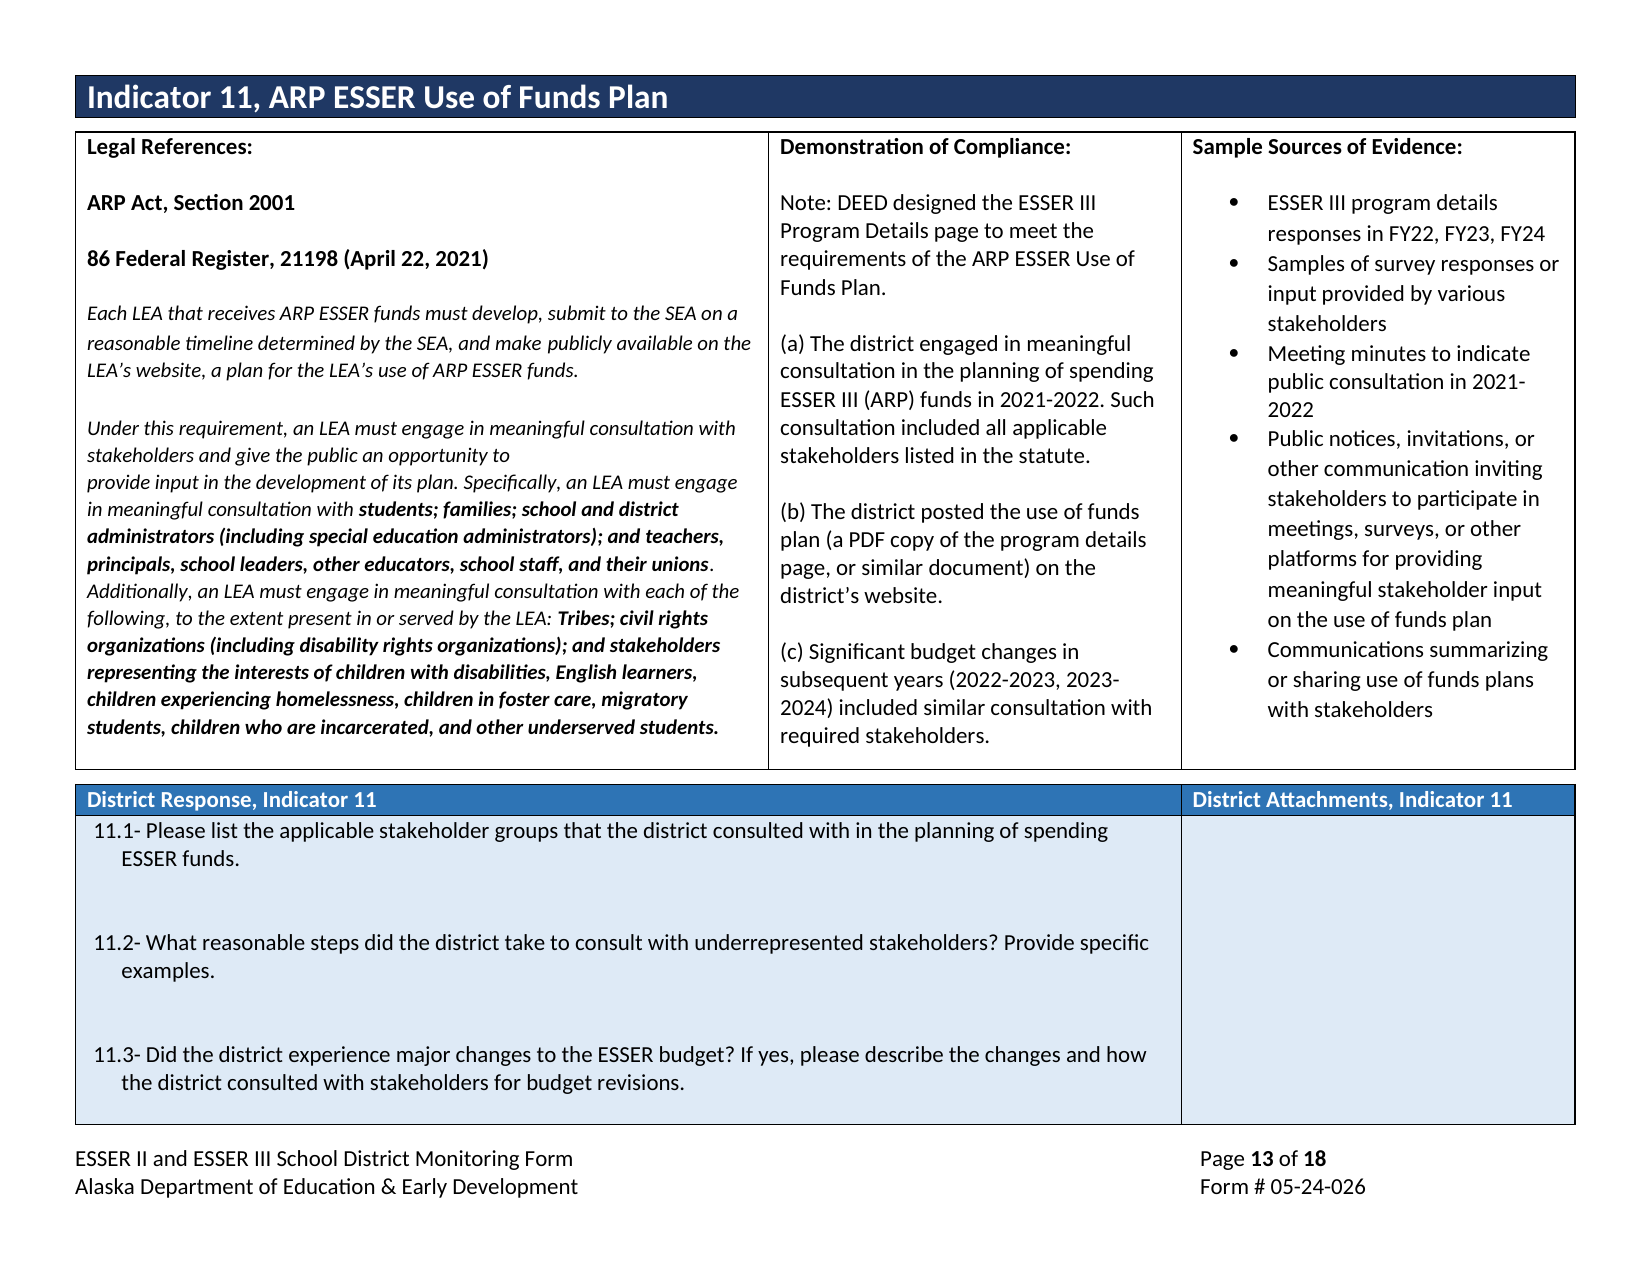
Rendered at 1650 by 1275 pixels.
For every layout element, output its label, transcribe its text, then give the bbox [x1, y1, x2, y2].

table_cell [76, 816, 1181, 1124]
table_header District Response, Indicator 11 [76, 785, 1181, 815]
table_header Sample Sources of Evidence: ESSER III program details responses in FY22, FY23, FY24 Samples of survey responses or input provided by various stakeholders Meeting minutes to indicate public consultation in 2021-2022 Public notices, invitations, or other communication inviting stakeholders to participate in meetings, surveys, or other platforms for providing meaningful stakeholder input on the use of funds plan Communications summarizing or sharing use of funds plans with stakeholders [1182, 133, 1574, 769]
table_header Legal References: ARP Act, Section 2001 86 Federal Register, 21198 (April 22, 2021) Each LEA that receives ARP ESSER funds must develop, submit to the SEA on a reasonable timeline determined by the SEA, and make publicly available on the LEA’s website, a plan for the LEA’s use of ARP ESSER funds. Under this requirement, an LEA must engage in meaningful consultation with stakeholders and give the public an opportunity to provide input in the development of its plan. Specifically, an LEA must engage in meaningful consultation with students; families; school and district administrators (including special education administrators); and teachers, principals, school leaders, other educators, school staff, and their unions. Additionally, an LEA must engage in meaningful consultation with each of the following, to the extent present in or served by the LEA: Tribes; civil rights organizations (including disability rights organizations); and stakeholders representing the interests of children with disabilities, English learners, children experiencing homelessness, children in foster care, migratory students, children who are incarcerated, and other underserved students. [76, 133, 768, 769]
table_header Demonstration of Compliance: Note: DEED designed the ESSER III Program Details page to meet the requirements of the ARP ESSER Use of Funds Plan. (a) The district engaged in meaningful consultation in the planning of spending ESSER III (ARP) funds in 2021-2022. Such consultation included all applicable stakeholders listed in the statute. (b) The district posted the use of funds plan (a PDF copy of the program details page, or similar document) on the district’s website. (c) Significant budget changes in subsequent years (2022-2023, 2023-2024) included similar consultation with required stakeholders. [769, 133, 1181, 769]
table_header Indicator 11, ARP ESSER Use of Funds Plan [76, 76, 1575, 117]
table_cell [1182, 816, 1574, 1124]
table_header District Attachments, Indicator 11 [1182, 785, 1574, 815]
